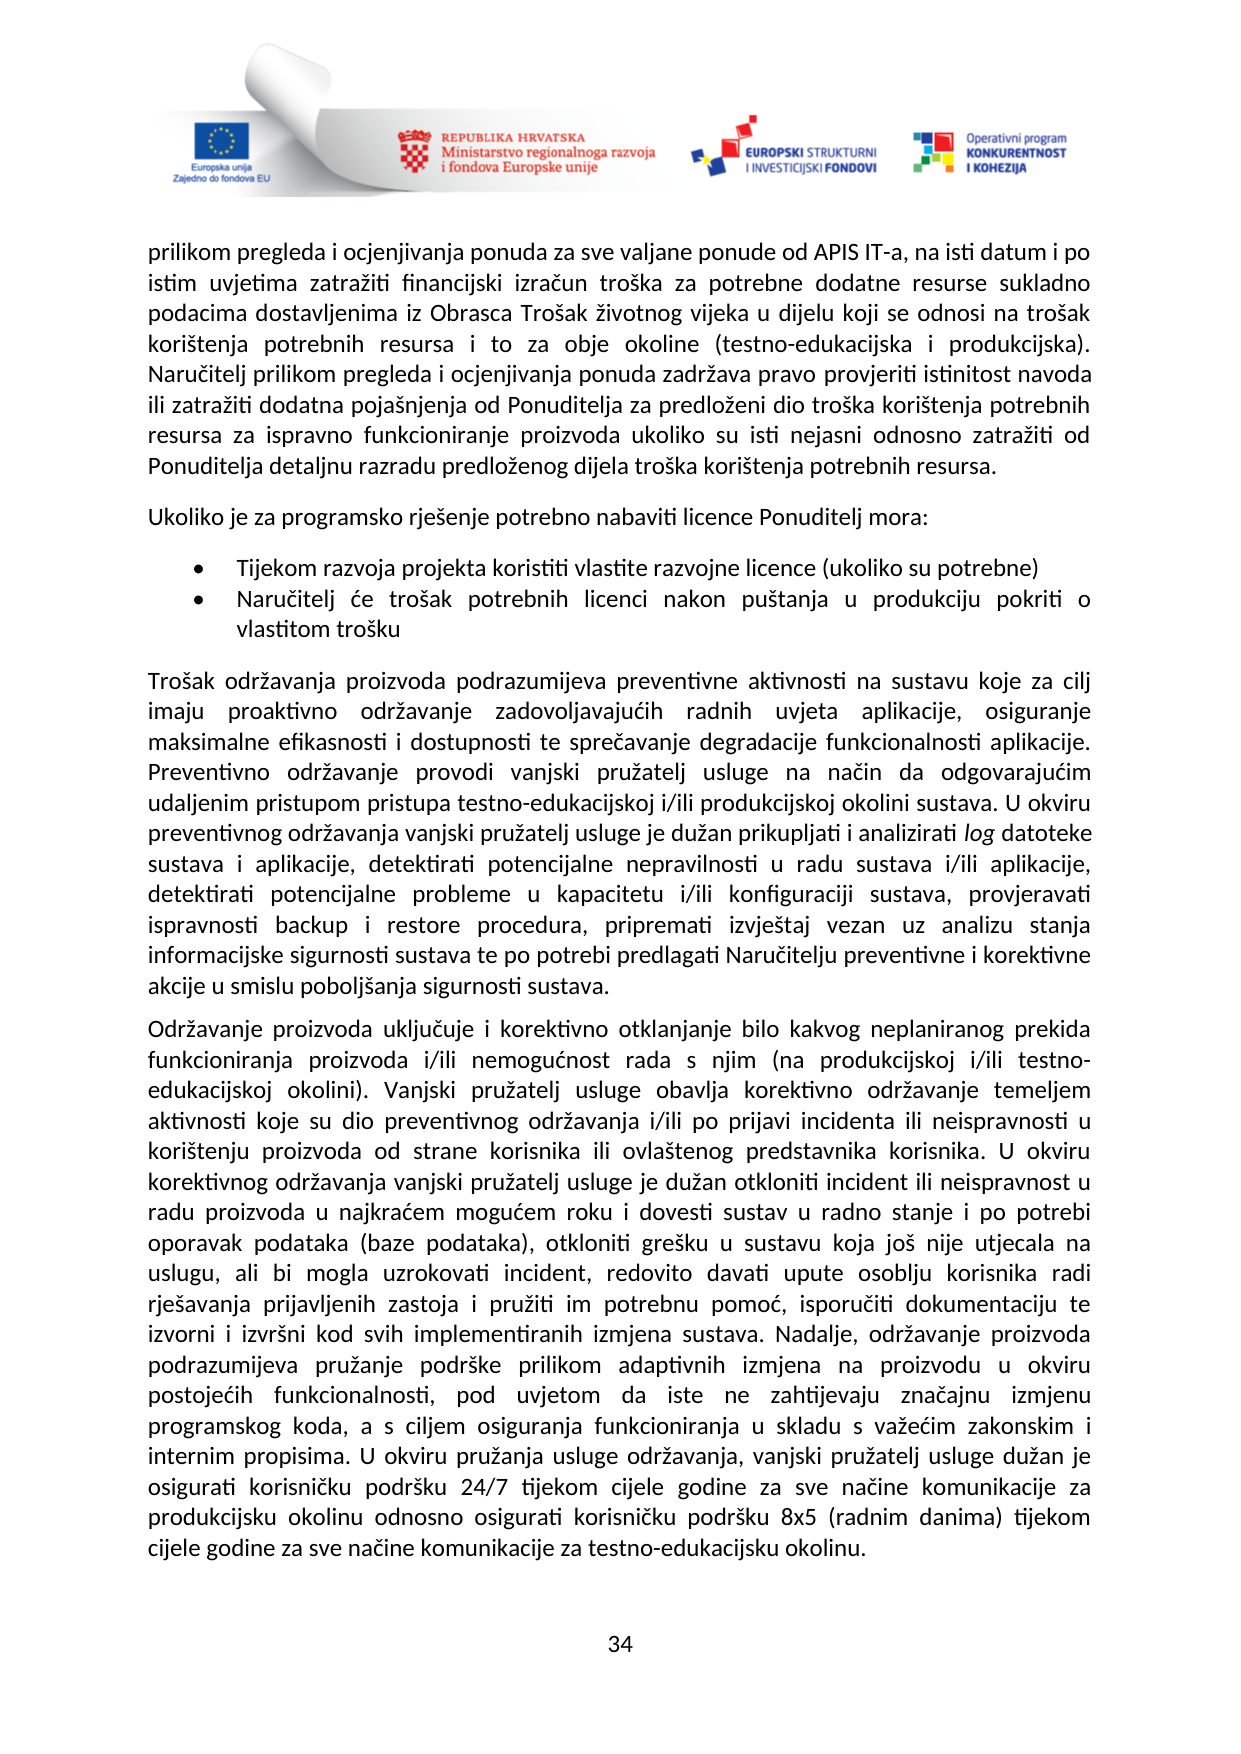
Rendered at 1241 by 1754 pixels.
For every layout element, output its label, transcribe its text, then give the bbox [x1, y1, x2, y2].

list Naručitelj će trošak potrebnih licenci nakon puštanja u produkciju pokriti o vlastitom trošku [192, 583, 1092, 644]
picture [148, 30, 1088, 196]
text Ukoliko je za programsko rješenje potrebno nabaviti licence Ponuditelj mora: [148, 501, 1092, 532]
text Trošak održavanja proizvoda podrazumijeva preventivne aktivnosti na sustavu koje za cilj imaju proaktivno održavanje zadovoljavajućih radnih uvjeta aplikacije, osiguranje maksimalne efikasnosti i dostupnosti te sprečavanje degradacije funkcionalnosti aplikacije. Preventivno održavanje provodi vanjski pružatelj usluge na način da odgovarajućim udaljenim pristupom pristupa testno-edukacijskoj i/ili produkcijskoj okolini sustava. U okviru preventivnog održavanja vanjski pružatelj usluge je dužan prikupljati i analizirati log datoteke sustava i aplikacije, detektirati potencijalne nepravilnosti u radu sustava i/ili aplikacije, detektirati potencijalne probleme u kapacitetu i/ili konfiguraciji sustava, provjeravati ispravnosti backup i restore procedura, pripremati izvještaj vezan uz analizu stanja informacijske sigurnosti sustava te po potrebi predlagati Naručitelju preventivne i korektivne akcije u smislu poboljšanja sigurnosti sustava. [148, 665, 1092, 1001]
list Tijekom razvoja projekta koristiti vlastite razvojne licence (ukoliko su potrebne) [192, 553, 1092, 583]
text Održavanje proizvoda uključuje i korektivno otklanjanje bilo kakvog neplaniranog prekida funkcioniranja proizvoda i/ili nemogućnost rada s njim (na produkcijskoj i/ili testno-edukacijskoj okolini). Vanjski pružatelj usluge obavlja korektivno održavanje temeljem aktivnosti koje su dio preventivnog održavanja i/ili po prijavi incidenta ili neispravnosti u korištenju proizvoda od strane korisnika ili ovlaštenog predstavnika korisnika. U okviru korektivnog održavanja vanjski pružatelj usluge je dužan otkloniti incident ili neispravnost u radu proizvoda u najkraćem mogućem roku i dovesti sustav u radno stanje i po potrebi oporavak podataka (baze podataka), otkloniti grešku u sustavu koja još nije utjecala na uslugu, ali bi mogla uzrokovati incident, redovito davati upute osoblju korisnika radi rješavanja prijavljenih zastoja i pružiti im potrebnu pomoć, isporučiti dokumentaciju te izvorni i izvršni kod svih implementiranih izmjena sustava. Nadalje, održavanje proizvoda podrazumijeva pružanje podrške prilikom adaptivnih izmjena na proizvodu u okviru postojećih funkcionalnosti, pod uvjetom da iste ne zahtijevaju značajnu izmjenu programskog koda, a s ciljem osiguranja funkcioniranja u skladu s važećim zakonskim i internim propisima. U okviru pružanja usluge održavanja, vanjski pružatelj usluge dužan je osigurati korisničku podršku 24/7 tijekom cijele godine za sve načine komunikacije za produkcijsku okolinu odnosno osigurati korisničku podršku 8x5 (radnim danima) tijekom cijele godine za sve načine komunikacije za testno-edukacijsku okolinu. [148, 1013, 1092, 1563]
